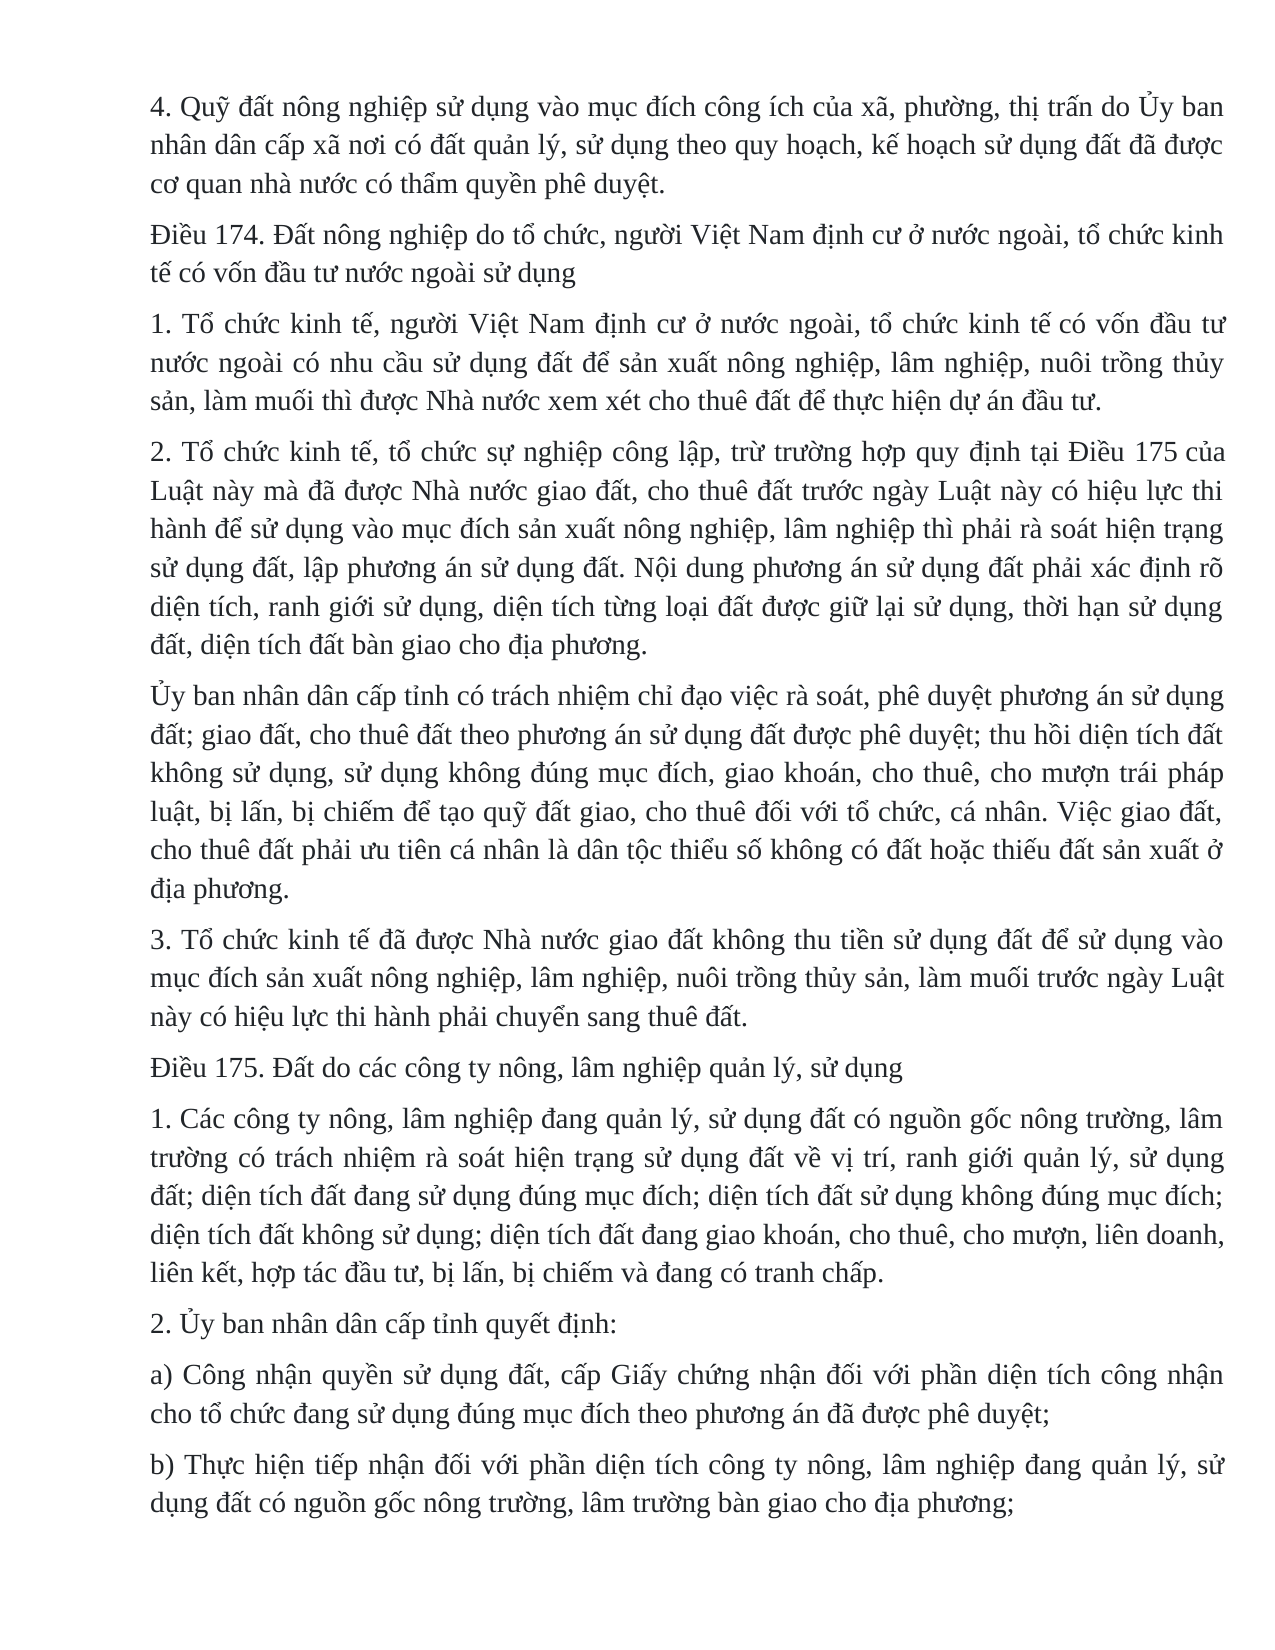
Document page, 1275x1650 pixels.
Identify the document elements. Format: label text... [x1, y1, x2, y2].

text 3. Tổ chức kinh tế đã được Nhà nước giao đất không thu tiền sử dụng đất để sử dụng vào mục đích sản xuất nông nghiệp, lâm nghiệp, nuôi trồng thủy sản, làm muối trước ngày Luật này có hiệu lực thi hành phải chuyển sang thuê đất. [150, 922, 1226, 1033]
text a) Công nhận quyền sử dụng đất, cấp Giấy chứng nhận đối với phần diện tích công nhận cho tổ chức đang sử dụng đúng mục đích theo phương án đã được phê duyệt; [150, 1357, 1226, 1429]
text b) Thực hiện tiếp nhận đối với phần diện tích công ty nông, lâm nghiệp đang quản lý, sử dụng đất có nguồn gốc nông trường, lâm trường bàn giao cho địa phương; [150, 1447, 1226, 1519]
text 2. Ủy ban nhân dân cấp tỉnh quyết định: [150, 1306, 1226, 1340]
text Ủy ban nhân dân cấp tỉnh có trách nhiệm chỉ đạo việc rà soát, phê duyệt phương án sử dụng đất; giao đất, cho thuê đất theo phương án sử dụng đất được phê duyệt; thu hồi diện tích đất không sử dụng, sử dụng không đúng mục đích, giao khoán, cho thuê, cho mượn trái pháp luật, bị lấn, bị chiếm để tạo quỹ đất giao, cho thuê đối với tổ chức, cá nhân. Việc giao đất, cho thuê đất phải ưu tiên cá nhân là dân tộc thiểu số không có đất hoặc thiếu đất sản xuất ở địa phương. [150, 678, 1226, 904]
text 2. Tổ chức kinh tế, tổ chức sự nghiệp công lập, trừ trường hợp quy định tại Điều 175 của Luật này mà đã được Nhà nước giao đất, cho thuê đất trước ngày Luật này có hiệu lực thi hành để sử dụng vào mục đích sản xuất nông nghiệp, lâm nghiệp thì phải rà soát hiện trạng sử dụng đất, lập phương án sử dụng đất. Nội dung phương án sử dụng đất phải xác định rõ diện tích, ranh giới sử dụng, diện tích từng loại đất được giữ lại sử dụng, thời hạn sử dụng đất, diện tích đất bàn giao cho địa phương. [150, 434, 1226, 661]
text Điều 175. Đất do các công ty nông, lâm nghiệp quản lý, sử dụng [150, 1050, 1226, 1084]
text 1. Tổ chức kinh tế, người Việt Nam định cư ở nước ngoài, tổ chức kinh tế có vốn đầu tư nước ngoài có nhu cầu sử dụng đất để sản xuất nông nghiệp, lâm nghiệp, nuôi trồng thủy sản, làm muối thì được Nhà nước xem xét cho thuê đất để thực hiện dự án đầu tư. [150, 306, 1226, 417]
text 4. Quỹ đất nông nghiệp sử dụng vào mục đích công ích của xã, phường, thị trấn do Ủy ban nhân dân cấp xã nơi có đất quản lý, sử dụng theo quy hoạch, kế hoạch sử dụng đất đã được cơ quan nhà nước có thẩm quyền phê duyệt. [150, 89, 1226, 199]
text 1. Các công ty nông, lâm nghiệp đang quản lý, sử dụng đất có nguồn gốc nông trường, lâm trường có trách nhiệm rà soát hiện trạng sử dụng đất về vị trí, ranh giới quản lý, sử dụng đất; diện tích đất đang sử dụng đúng mục đích; diện tích đất sử dụng không đúng mục đích; diện tích đất không sử dụng; diện tích đất đang giao khoán, cho thuê, cho mượn, liên doanh, liên kết, hợp tác đầu tư, bị lấn, bị chiếm và đang có tranh chấp. [150, 1101, 1226, 1289]
text Điều 174. Đất nông nghiệp do tổ chức, người Việt Nam định cư ở nước ngoài, tổ chức kinh tế có vốn đầu tư nước ngoài sử dụng [150, 217, 1226, 289]
